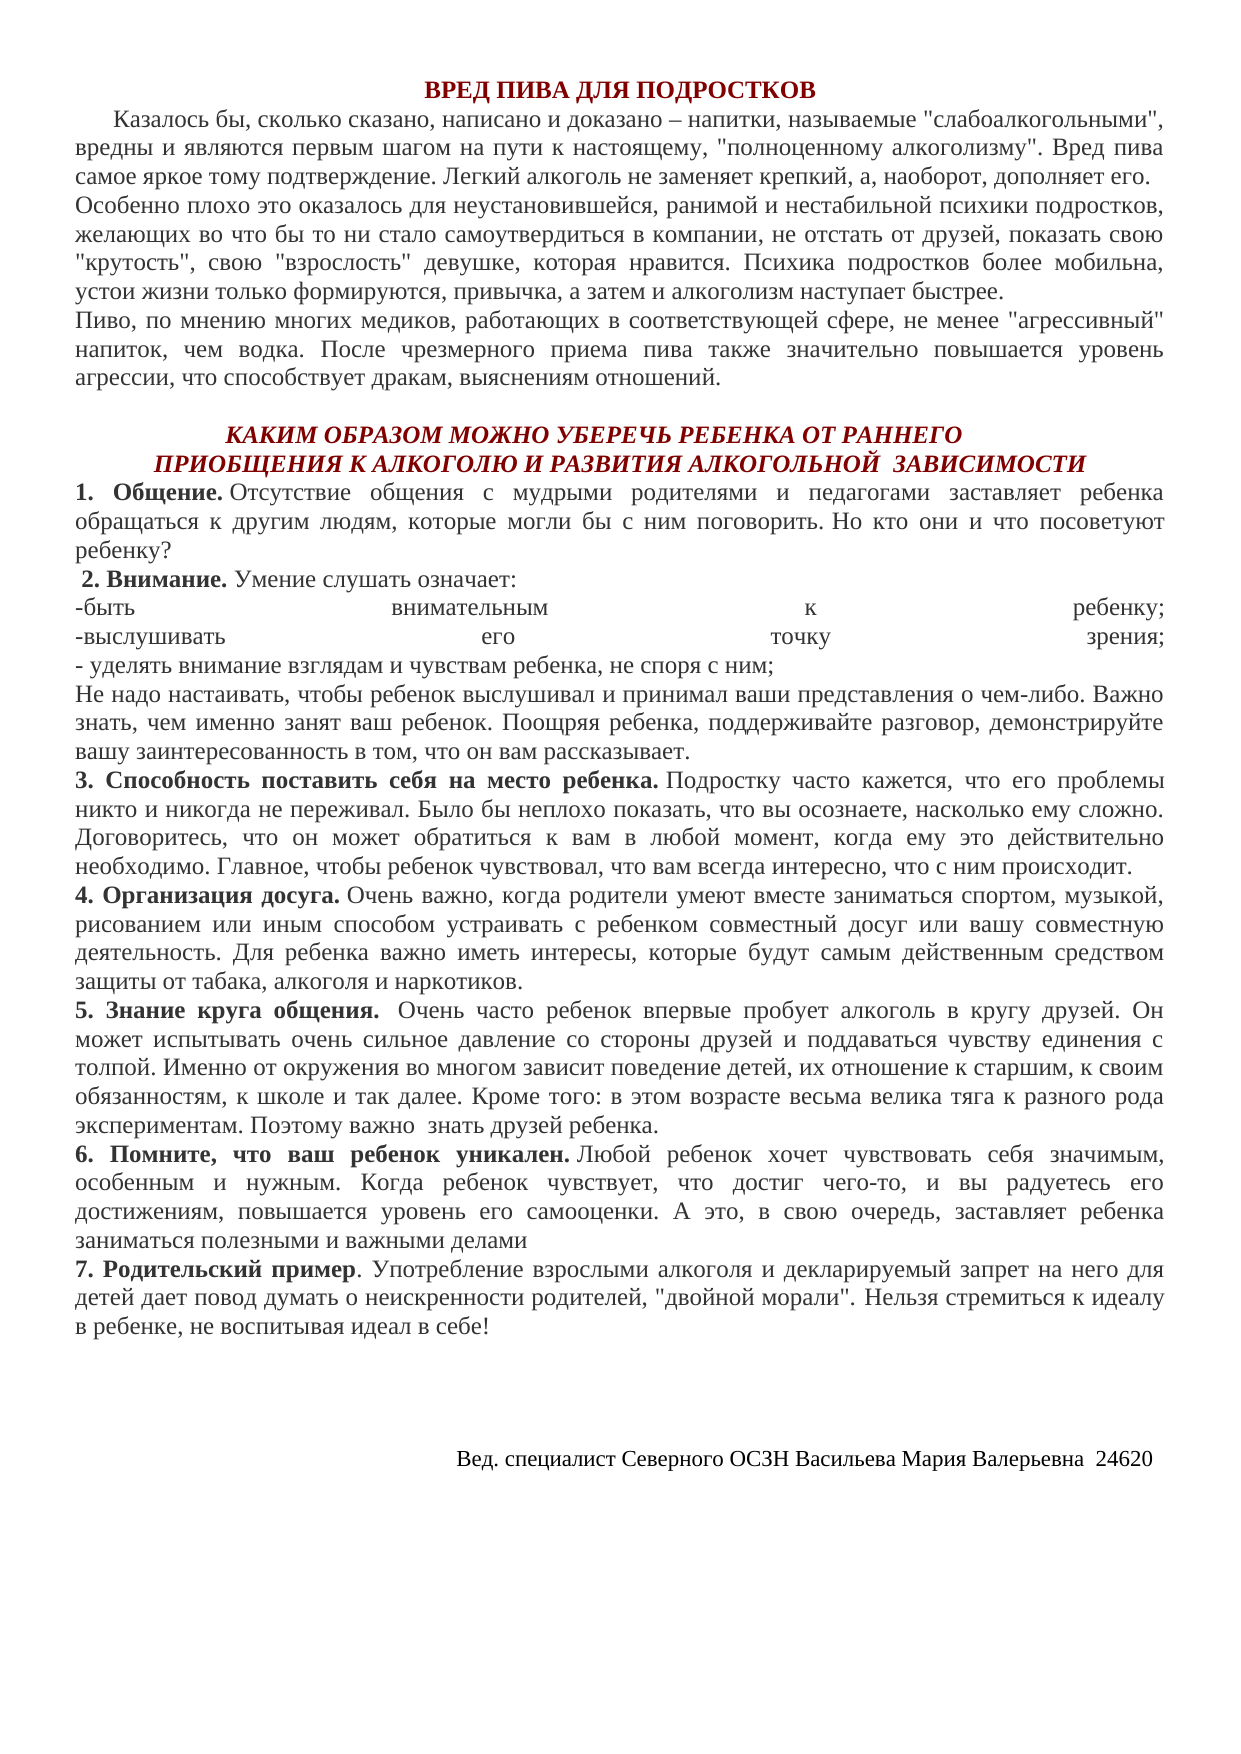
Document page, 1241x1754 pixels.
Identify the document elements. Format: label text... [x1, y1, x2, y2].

text Особенно плохо это оказалось для неустановившейся, ранимой и нестабильной психики подростков, желающих во что бы то ни стало самоутвердиться в компании, не отстать от друзей, показать свою "крутость", свою "взрослость" девушке, которая нравится. Психика подростков более мобильна, устои жизни только формируются, привычка, а затем и алкоголизм наступает быстрее. [75, 190, 1165, 305]
text 3. Способность поставить себя на место ребенка. Подростку часто кажется, что его проблемы никто и никогда не переживал. Было бы неплохо показать, что вы осознаете, насколько ему сложно. Договоритесь, что он может обратиться к вам в любой момент, когда ему это действительно необходимо. Главное, чтобы ребенок чувствовал, что вам всегда интересно, что с ним происходит. [75, 765, 1165, 880]
text 1. Общение. Отсутствие общения с мудрыми родителями и педагогами заставляет ребенка обращаться к другим людям, которые могли бы с ним поговорить. Но кто они и что посоветуют ребенку? [75, 477, 1165, 564]
text Не надо настаивать, чтобы ребенок выслушивал и принимал ваши представления о чем-либо. Важно знать, чем именно занят ваш ребенок. Поощряя ребенка, поддерживайте разговор, демонстрируйте вашу заинтересованность в том, что он вам рассказывает. [75, 679, 1165, 765]
text Казалось бы, сколько сказано, написано и доказано – напитки, называемые "слабоалкогольными", вредны и являются первым шагом на пути к настоящему, "полноценному алкоголизму". Вред пива самое яркое тому подтверждение. Легкий алкоголь не заменяет крепкий, а, наоборот, дополняет его. [75, 104, 1165, 190]
text 4. Организация досуга. Очень важно, когда родители умеют вместе заниматься спортом, музыкой, рисованием или иным способом устраивать с ребенком совместный досуг или вашу совместную деятельность. Для ребенка важно иметь интересы, которые будут самым действенным средством защиты от табака, алкоголя и наркотиков. [75, 880, 1165, 995]
text 2. Внимание. Умение слушать означает: [75, 564, 1165, 592]
text ВРЕД ПИВА ДЛЯ ПОДРОСТКОВ [75, 75, 1165, 104]
text КАКИМ ОБРАЗОМ МОЖНО УБЕРЕЧЬ РЕБЕНКА ОТ РАННЕГО ПРИОБЩЕНИЯ К АЛКОГОЛЮ И РАЗВИТИЯ АЛКОГОЛЬНОЙ ЗАВИСИМОСТИ [75, 420, 1165, 477]
text 7. Родительский пример. Употребление взрослыми алкоголя и декларируемый запрет на него для детей дает повод думать о неискренности родителей, "двойной морали". Нельзя стремиться к идеалу в ребенке, не воспитывая идеал в себе! [75, 1254, 1165, 1340]
text -быть внимательным к ребенку; -выслушивать его точку зрения; - уделять внимание взглядам и чувствам ребенка, не споря с ним; [75, 592, 1165, 679]
text 6. Помните, что ваш ребенок уникален. Любой ребенок хочет чувствовать себя значимым, особенным и нужным. Когда ребенок чувствует, что достиг чего-то, и вы радуетесь его достижениям, повышается уровень его самооценки. А это, в свою очередь, заставляет ребенка заниматься полезными и важными делами [75, 1139, 1165, 1254]
text 5. Знание круга общения. Очень часто ребенок впервые пробует алкоголь в кругу друзей. Он может испытывать очень сильное давление со стороны друзей и поддаваться чувству единения с толпой. Именно от окружения во многом зависит поведение детей, их отношение к старшим, к своим обязанностям, к школе и так далее. Кроме того: в этом возрасте весьма велика тяга к разного рода экспериментам. Поэтому важно знать друзей ребенка. [75, 995, 1165, 1139]
text Пиво, по мнению многих медиков, работающих в соответствующей сфере, не менее "агрессивный" напиток, чем водка. После чрезмерного приема пива также значительно повышается уровень агрессии, что способствует дракам, выяснениям отношений. [75, 305, 1165, 391]
text Вед. специалист Северного ОСЗН Васильева Мария Валерьевна 24620 [75, 1445, 1165, 1471]
